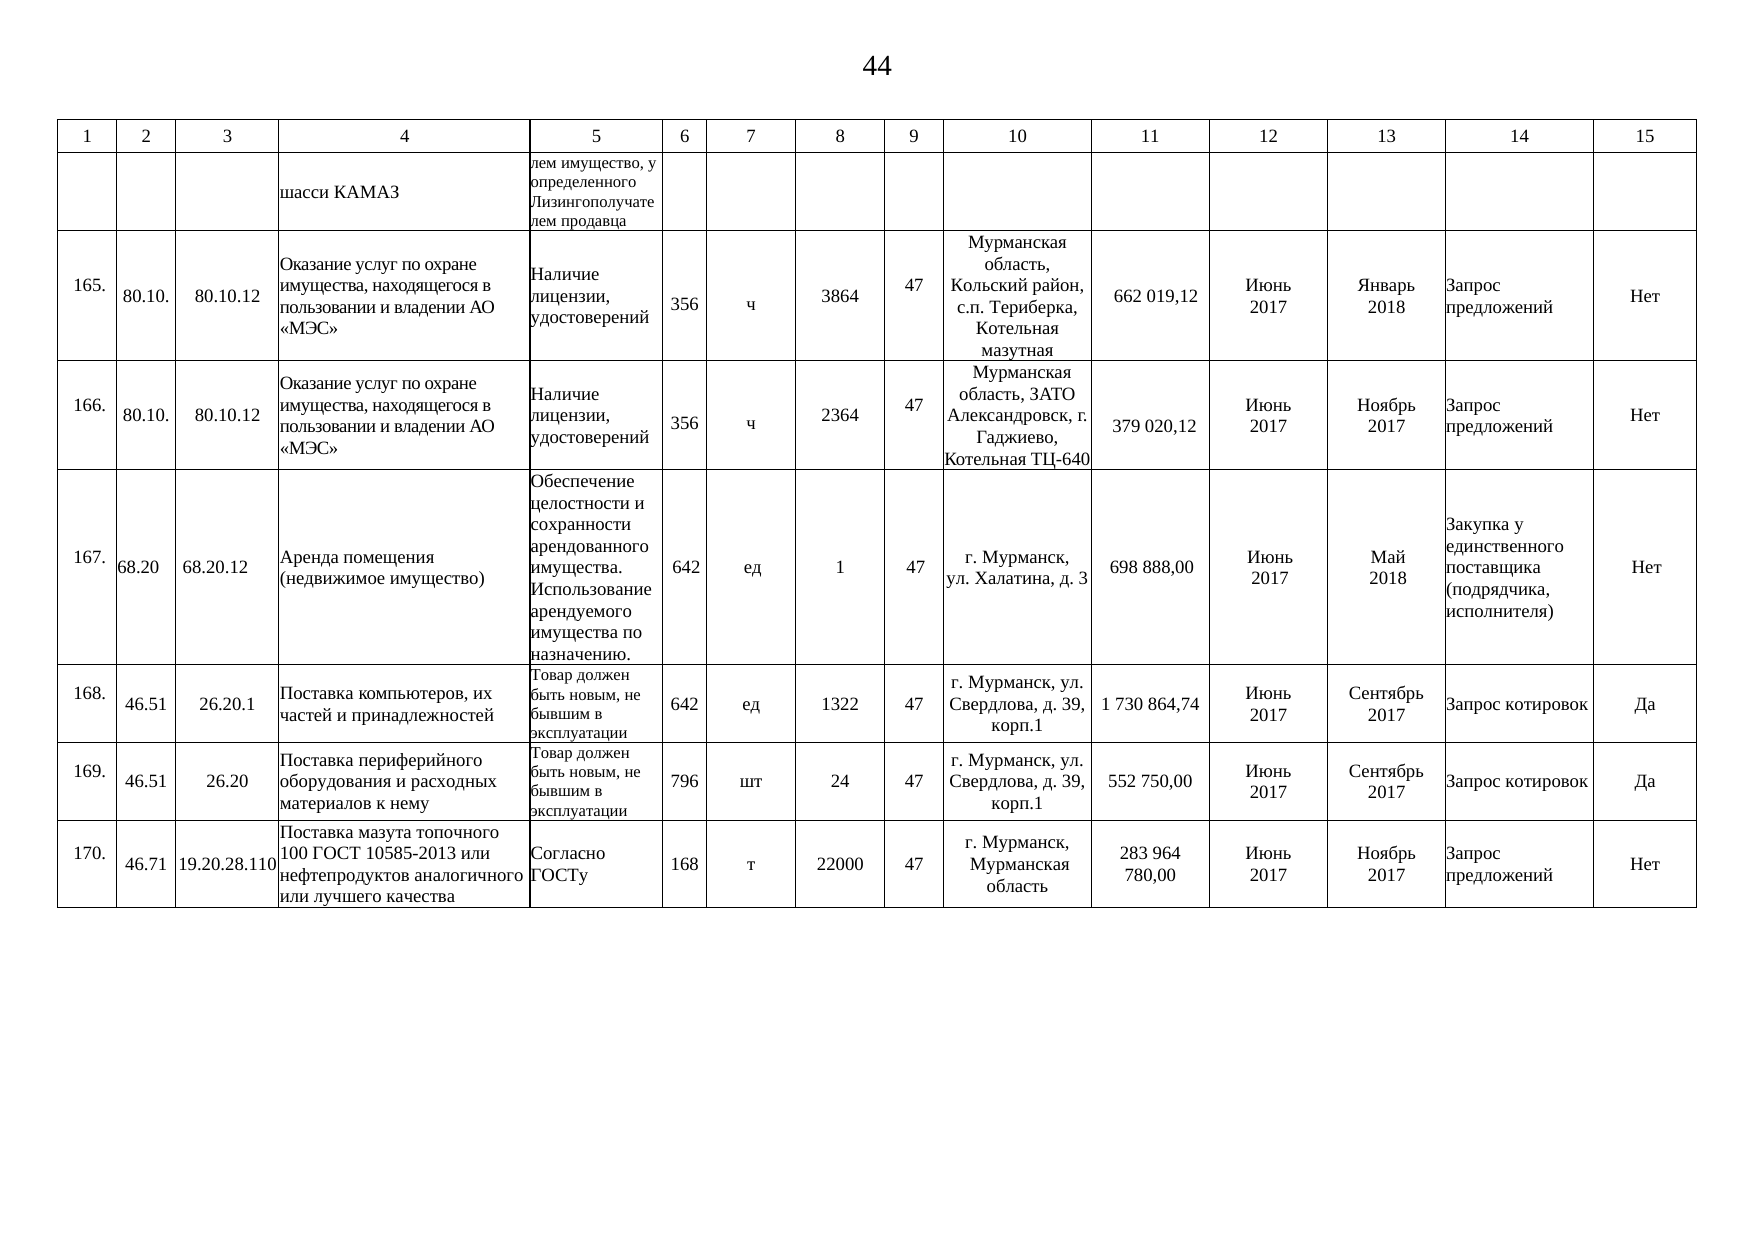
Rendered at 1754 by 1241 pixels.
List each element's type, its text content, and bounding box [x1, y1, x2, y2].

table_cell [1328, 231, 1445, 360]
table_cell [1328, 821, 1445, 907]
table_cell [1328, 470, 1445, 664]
table_header 5 [531, 120, 662, 152]
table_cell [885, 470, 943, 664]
table_header 15 [1594, 120, 1696, 152]
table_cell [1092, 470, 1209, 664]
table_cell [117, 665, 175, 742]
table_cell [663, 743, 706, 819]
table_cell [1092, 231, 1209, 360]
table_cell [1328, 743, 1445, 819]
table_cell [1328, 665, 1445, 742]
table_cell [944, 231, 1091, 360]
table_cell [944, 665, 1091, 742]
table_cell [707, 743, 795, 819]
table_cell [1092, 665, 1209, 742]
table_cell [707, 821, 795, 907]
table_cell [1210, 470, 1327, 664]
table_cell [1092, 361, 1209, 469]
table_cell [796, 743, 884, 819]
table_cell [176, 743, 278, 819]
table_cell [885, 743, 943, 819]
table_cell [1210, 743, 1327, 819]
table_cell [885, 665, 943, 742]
table_header 2 [117, 120, 175, 152]
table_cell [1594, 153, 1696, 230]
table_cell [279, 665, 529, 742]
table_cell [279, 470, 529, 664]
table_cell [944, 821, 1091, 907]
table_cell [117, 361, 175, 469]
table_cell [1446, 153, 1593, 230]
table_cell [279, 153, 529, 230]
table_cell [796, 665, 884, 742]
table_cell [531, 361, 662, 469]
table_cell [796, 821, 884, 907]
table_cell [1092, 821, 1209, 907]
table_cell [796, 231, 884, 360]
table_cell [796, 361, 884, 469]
table_header 9 [885, 120, 943, 152]
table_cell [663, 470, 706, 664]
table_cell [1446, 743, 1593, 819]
table_header 13 [1328, 120, 1445, 152]
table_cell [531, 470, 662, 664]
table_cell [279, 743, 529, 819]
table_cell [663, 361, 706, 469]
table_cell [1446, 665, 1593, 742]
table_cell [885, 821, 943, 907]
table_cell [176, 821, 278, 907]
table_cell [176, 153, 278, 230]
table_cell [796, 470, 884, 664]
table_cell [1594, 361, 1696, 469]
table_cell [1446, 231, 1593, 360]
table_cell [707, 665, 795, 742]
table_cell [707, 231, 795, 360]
table_header 8 [796, 120, 884, 152]
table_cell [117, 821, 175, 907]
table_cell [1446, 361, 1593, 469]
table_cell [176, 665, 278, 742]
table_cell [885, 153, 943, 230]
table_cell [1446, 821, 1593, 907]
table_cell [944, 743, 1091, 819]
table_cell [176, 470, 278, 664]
table_header 10 [944, 120, 1091, 152]
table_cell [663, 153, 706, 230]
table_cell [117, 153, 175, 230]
table_header 14 [1446, 120, 1593, 152]
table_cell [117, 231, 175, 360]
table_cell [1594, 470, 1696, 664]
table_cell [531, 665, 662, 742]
table_header 3 [176, 120, 278, 152]
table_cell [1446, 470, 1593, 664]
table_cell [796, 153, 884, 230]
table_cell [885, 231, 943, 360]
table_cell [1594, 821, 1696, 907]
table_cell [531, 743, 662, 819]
table_header 6 [663, 120, 706, 152]
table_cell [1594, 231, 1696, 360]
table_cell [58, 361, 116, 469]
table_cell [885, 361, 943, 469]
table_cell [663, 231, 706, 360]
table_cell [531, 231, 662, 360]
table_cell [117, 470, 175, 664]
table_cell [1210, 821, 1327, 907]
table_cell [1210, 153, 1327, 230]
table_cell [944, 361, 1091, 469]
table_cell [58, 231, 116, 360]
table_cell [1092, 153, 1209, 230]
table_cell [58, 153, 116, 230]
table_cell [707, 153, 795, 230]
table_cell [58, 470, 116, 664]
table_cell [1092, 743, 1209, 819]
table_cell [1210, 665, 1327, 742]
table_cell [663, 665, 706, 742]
table_header 1 [58, 120, 116, 152]
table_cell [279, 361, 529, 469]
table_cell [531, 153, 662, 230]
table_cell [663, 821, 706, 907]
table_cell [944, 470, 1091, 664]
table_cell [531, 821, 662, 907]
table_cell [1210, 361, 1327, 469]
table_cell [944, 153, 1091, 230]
table_header 12 [1210, 120, 1327, 152]
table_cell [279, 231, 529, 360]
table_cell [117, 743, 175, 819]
table_header 11 [1092, 120, 1209, 152]
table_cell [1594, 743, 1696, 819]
table_header 7 [707, 120, 795, 152]
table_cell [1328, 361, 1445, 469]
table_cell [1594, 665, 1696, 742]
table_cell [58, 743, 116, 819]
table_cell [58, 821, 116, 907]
table_header 4 [279, 120, 529, 152]
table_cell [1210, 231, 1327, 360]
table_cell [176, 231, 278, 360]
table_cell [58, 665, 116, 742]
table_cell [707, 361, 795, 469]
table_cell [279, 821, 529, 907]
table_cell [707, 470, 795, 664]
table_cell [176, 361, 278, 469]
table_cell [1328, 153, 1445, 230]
